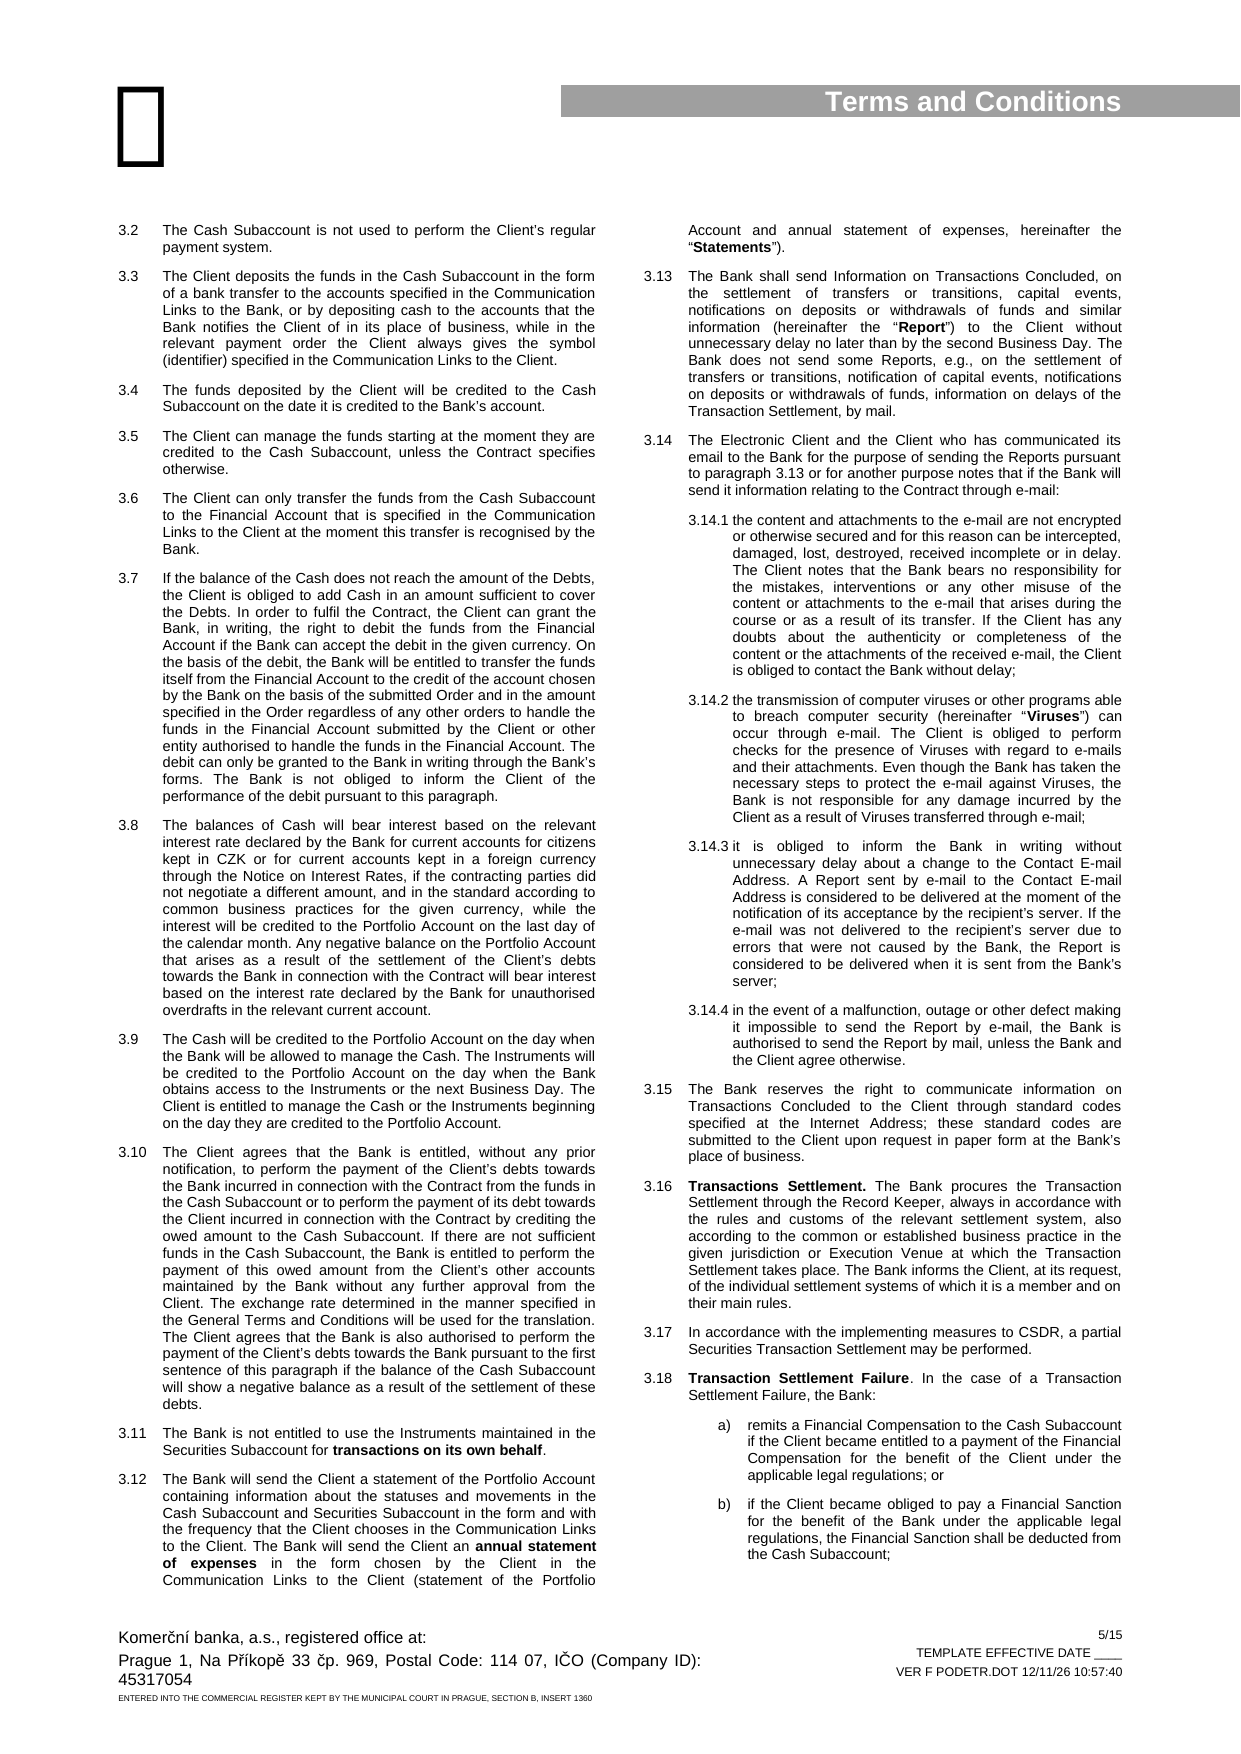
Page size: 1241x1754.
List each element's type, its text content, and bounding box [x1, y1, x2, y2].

subtitle The Bank shall send Information on Transactions Concluded, on the settlement of transfers or transitions, capital events, notifications on deposits or withdrawals of funds and similar information (hereinafter the “Report”) to the Client without unnecessary delay no later than by the second Business Day. The Bank does not send some Reports, e.g., on the settlement of transfers or transitions, notification of capital events, notifications on deposits or withdrawals of funds, information on delays of the Transaction Settlement, by mail. [644, 268, 1122, 419]
subtitle the content and attachments to the e-mail are not encrypted or otherwise secured and for this reason can be intercepted, damaged, lost, destroyed, received incomplete or in delay. The Client notes that the Bank bears no responsibility for the mistakes, interventions or any other misuse of the content or attachments to the e-mail that arises during the course or as a result of its transfer. If the Client has any doubts about the authenticity or completeness of the content or the attachments of the received e-mail, the Client is obliged to contact the Bank without delay; [688, 511, 1122, 679]
subtitle If the balance of the Cash does not reach the amount of the Debts, the Client is obliged to add Cash in an amount sufficient to cover the Debts. In order to fulfil the Contract, the Client can grant the Bank, in writing, the right to debit the funds from the Financial Account if the Bank can accept the debit in the given currency. On the basis of the debit, the Bank will be entitled to transfer the funds itself from the Financial Account to the credit of the account chosen by the Bank on the basis of the submitted Order and in the amount specified in the Order regardless of any other orders to handle the funds in the Financial Account submitted by the Client or other entity authorised to handle the funds in the Financial Account. The debit can only be granted to the Bank in writing through the Bank’s forms. The Bank is not obliged to inform the Client of the performance of the debit pursuant to this paragraph. [118, 570, 596, 804]
subtitle Transactions Settlement. The Bank procures the Transaction Settlement through the Record Keeper, always in accordance with the rules and customs of the relevant settlement system, also according to the common or established business practice in the given jurisdiction or Execution Venue at which the Transaction Settlement takes place. The Bank informs the Client, at its request, of the individual settlement systems of which it is a member and on their main rules. [644, 1177, 1122, 1312]
subtitle The Client agrees that the Bank is entitled, without any prior notification, to perform the payment of the Client’s debts towards the Bank incurred in connection with the Contract from the funds in the Cash Subaccount or to perform the payment of its debt towards the Client incurred in connection with the Contract by crediting the owed amount to the Cash Subaccount. If there are not sufficient funds in the Cash Subaccount, the Bank is entitled to perform the payment of this owed amount from the Client’s other accounts maintained by the Bank without any further approval from the Client. The exchange rate determined in the manner specified in the General Terms and Conditions will be used for the translation. The Client agrees that the Bank is also authorised to perform the payment of the Client’s debts towards the Bank pursuant to the first sentence of this paragraph if the balance of the Cash Subaccount will show a negative balance as a result of the settlement of these debts. [118, 1144, 596, 1412]
subtitle The Cash Subaccount is not used to perform the Client’s regular payment system. [118, 222, 596, 256]
subtitle The Client can only transfer the funds from the Cash Subaccount to the Financial Account that is specified in the Communication Links to the Client at the moment this transfer is recognised by the Bank. [118, 490, 596, 557]
subtitle in the event of a malfunction, outage or other defect making it impossible to send the Report by e-mail, the Bank is authorised to send the Report by mail, unless the Bank and the Client agree otherwise. [688, 1001, 1122, 1068]
subtitle The balances of Cash will bear interest based on the relevant interest rate declared by the Bank for current accounts for citizens kept in CZK or for current accounts kept in a foreign currency through the Notice on Interest Rates, if the contracting parties did not negotiate a different amount, and in the standard according to common business practices for the given currency, while the interest will be credited to the Portfolio Account on the last day of the calendar month. Any negative balance on the Portfolio Account that arises as a result of the settlement of the Client’s debts towards the Bank in connection with the Contract will bear interest based on the interest rate declared by the Bank for unauthorised overdrafts in the relevant current account. [118, 817, 596, 1018]
subtitle The Electronic Client and the Client who has communicated its email to the Bank for the purpose of sending the Reports pursuant to paragraph 3.13 or for another purpose notes that if the Bank will send it information relating to the Contract through e-mail: [644, 432, 1122, 499]
subtitle The funds deposited by the Client will be credited to the Cash Subaccount on the date it is credited to the Bank’s account. [118, 381, 596, 415]
subtitle if the Client became obliged to pay a Financial Sanction for the benefit of the Bank under the applicable legal regulations, the Financial Sanction shall be deducted from the Cash Subaccount; [718, 1496, 1122, 1563]
subtitle The Bank will send the Client a statement of the Portfolio Account containing information about the statuses and movements in the Cash Subaccount and Securities Subaccount in the form and with the frequency that the Client chooses in the Communication Links to the Client. The Bank will send the Client an annual statement of expenses in the form chosen by the Client in the Communication Links to the Client (statement of the Portfolio Account and annual statement of expenses, hereinafter the “Statements”). [118, 1471, 596, 1588]
subtitle In accordance with the implementing measures to CSDR, a partial Securities Transaction Settlement may be performed. [644, 1324, 1122, 1358]
subtitle The Client can manage the funds starting at the moment they are credited to the Cash Subaccount, unless the Contract specifies otherwise. [118, 427, 596, 478]
subtitle Transaction Settlement Failure. In the case of a Transaction Settlement Failure, the Bank: [644, 1370, 1122, 1404]
subtitle The Bank reserves the right to communicate information on Transactions Concluded to the Client through standard codes specified at the Internet Address; these standard codes are submitted to the Client upon request in paper form at the Bank’s place of business. [644, 1081, 1122, 1165]
subtitle the transmission of computer viruses or other programs able to breach computer security (hereinafter “Viruses”) can occur through e-mail. The Client is obliged to perform checks for the presence of Viruses with regard to e-mails and their attachments. Even though the Bank has taken the necessary steps to protect the e-mail against Viruses, the Bank is not responsible for any damage incurred by the Client as a result of Viruses transferred through e-mail; [688, 691, 1122, 826]
subtitle remits a Financial Compensation to the Cash Subaccount if the Client became entitled to a payment of the Financial Compensation for the benefit of the Client under the applicable legal regulations; or [718, 1416, 1122, 1483]
subtitle it is obliged to inform the Bank in writing without unnecessary delay about a change to the Contact E-mail Address. A Report sent by e-mail to the Contact E-mail Address is considered to be delivered at the moment of the notification of its acceptance by the recipient’s server. If the e-mail was not delivered to the recipient’s server due to errors that were not caused by the Bank, the Report is considered to be delivered when it is sent from the Bank’s server; [688, 838, 1122, 989]
subtitle The Bank is not entitled to use the Instruments maintained in the Securities Subaccount for transactions on its own behalf. [118, 1425, 596, 1458]
subtitle The Client deposits the funds in the Cash Subaccount in the form of a bank transfer to the accounts specified in the Communication Links to the Bank, or by depositing cash to the accounts that the Bank notifies the Client of in its place of business, while in the relevant payment order the Client always gives the symbol (identifier) specified in the Communication Links to the Client. [118, 268, 596, 369]
subtitle The Cash will be credited to the Portfolio Account on the day when the Bank will be allowed to manage the Cash. The Instruments will be credited to the Portfolio Account on the day when the Bank obtains access to the Instruments or the next Business Day. The Client is entitled to manage the Cash or the Instruments beginning on the day they are credited to the Portfolio Account. [118, 1031, 596, 1131]
